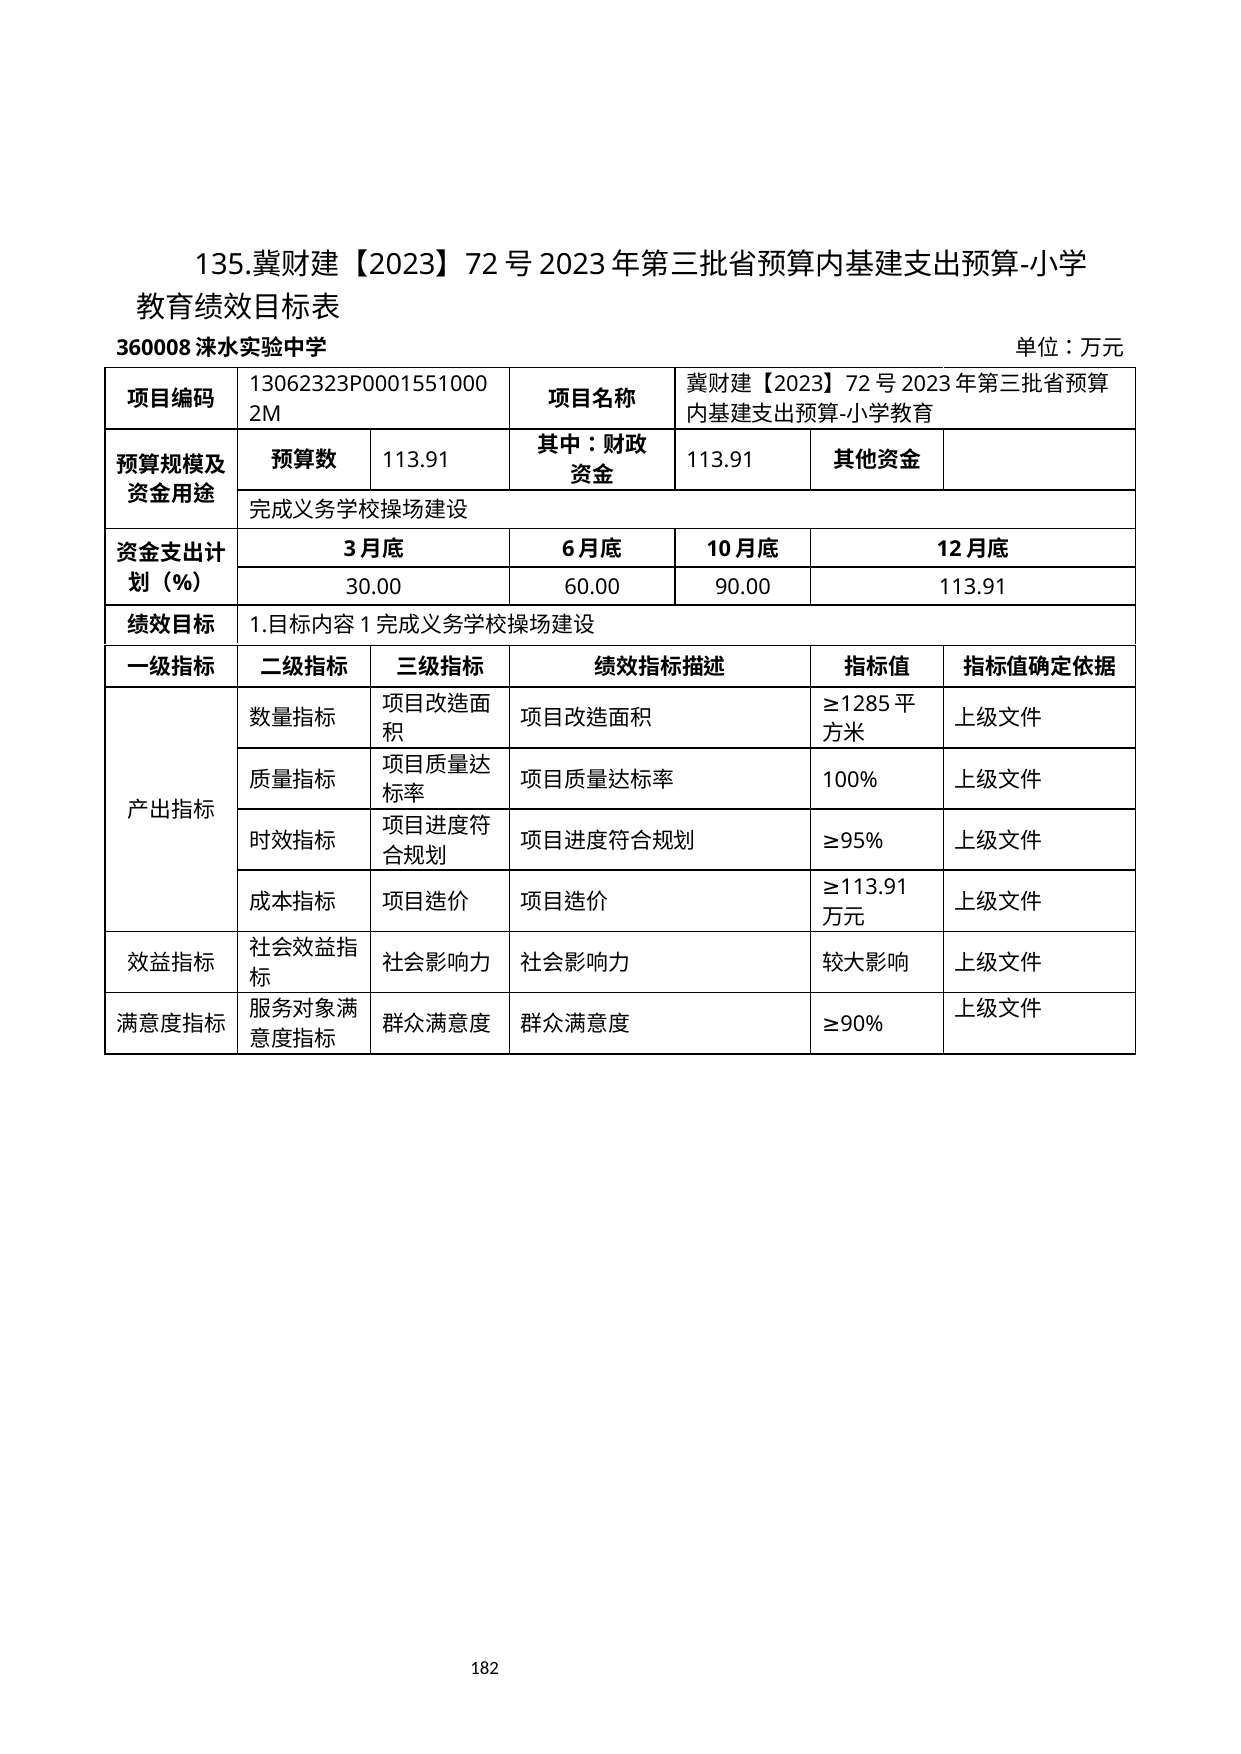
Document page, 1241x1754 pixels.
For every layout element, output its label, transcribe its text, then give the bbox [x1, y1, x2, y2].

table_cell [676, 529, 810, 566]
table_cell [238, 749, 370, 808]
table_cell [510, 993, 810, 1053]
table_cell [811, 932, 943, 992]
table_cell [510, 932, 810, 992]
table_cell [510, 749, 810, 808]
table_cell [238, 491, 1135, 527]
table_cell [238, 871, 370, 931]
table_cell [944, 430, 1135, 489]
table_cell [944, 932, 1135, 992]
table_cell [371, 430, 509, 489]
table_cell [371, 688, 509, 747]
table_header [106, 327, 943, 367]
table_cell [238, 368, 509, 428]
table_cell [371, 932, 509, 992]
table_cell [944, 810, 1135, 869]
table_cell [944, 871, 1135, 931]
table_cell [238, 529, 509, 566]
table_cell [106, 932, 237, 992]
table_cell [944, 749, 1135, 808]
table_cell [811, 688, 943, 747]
text 135.冀财建【2023】72号2023年第三批省预算内基建支出预算-小学教育绩效目标表 [136, 241, 1104, 325]
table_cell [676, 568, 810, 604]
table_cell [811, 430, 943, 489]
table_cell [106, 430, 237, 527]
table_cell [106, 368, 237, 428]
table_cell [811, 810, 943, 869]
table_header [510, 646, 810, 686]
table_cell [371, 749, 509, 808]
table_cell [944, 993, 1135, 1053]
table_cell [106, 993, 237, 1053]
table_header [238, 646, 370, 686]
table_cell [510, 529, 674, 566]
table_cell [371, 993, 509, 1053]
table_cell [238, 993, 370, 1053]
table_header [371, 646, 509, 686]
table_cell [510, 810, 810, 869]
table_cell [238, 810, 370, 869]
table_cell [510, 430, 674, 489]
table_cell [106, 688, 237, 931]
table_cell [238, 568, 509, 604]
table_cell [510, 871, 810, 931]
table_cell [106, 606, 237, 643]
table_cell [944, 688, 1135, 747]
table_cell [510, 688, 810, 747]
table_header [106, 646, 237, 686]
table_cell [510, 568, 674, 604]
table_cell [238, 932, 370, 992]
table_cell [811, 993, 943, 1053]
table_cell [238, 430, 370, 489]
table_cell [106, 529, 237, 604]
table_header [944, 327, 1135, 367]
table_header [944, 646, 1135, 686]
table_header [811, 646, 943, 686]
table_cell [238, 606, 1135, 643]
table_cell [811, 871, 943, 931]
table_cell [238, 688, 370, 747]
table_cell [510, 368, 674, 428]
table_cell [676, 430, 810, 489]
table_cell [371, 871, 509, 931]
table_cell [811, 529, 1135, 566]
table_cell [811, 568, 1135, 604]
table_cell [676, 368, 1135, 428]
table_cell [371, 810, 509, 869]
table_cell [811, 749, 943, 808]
